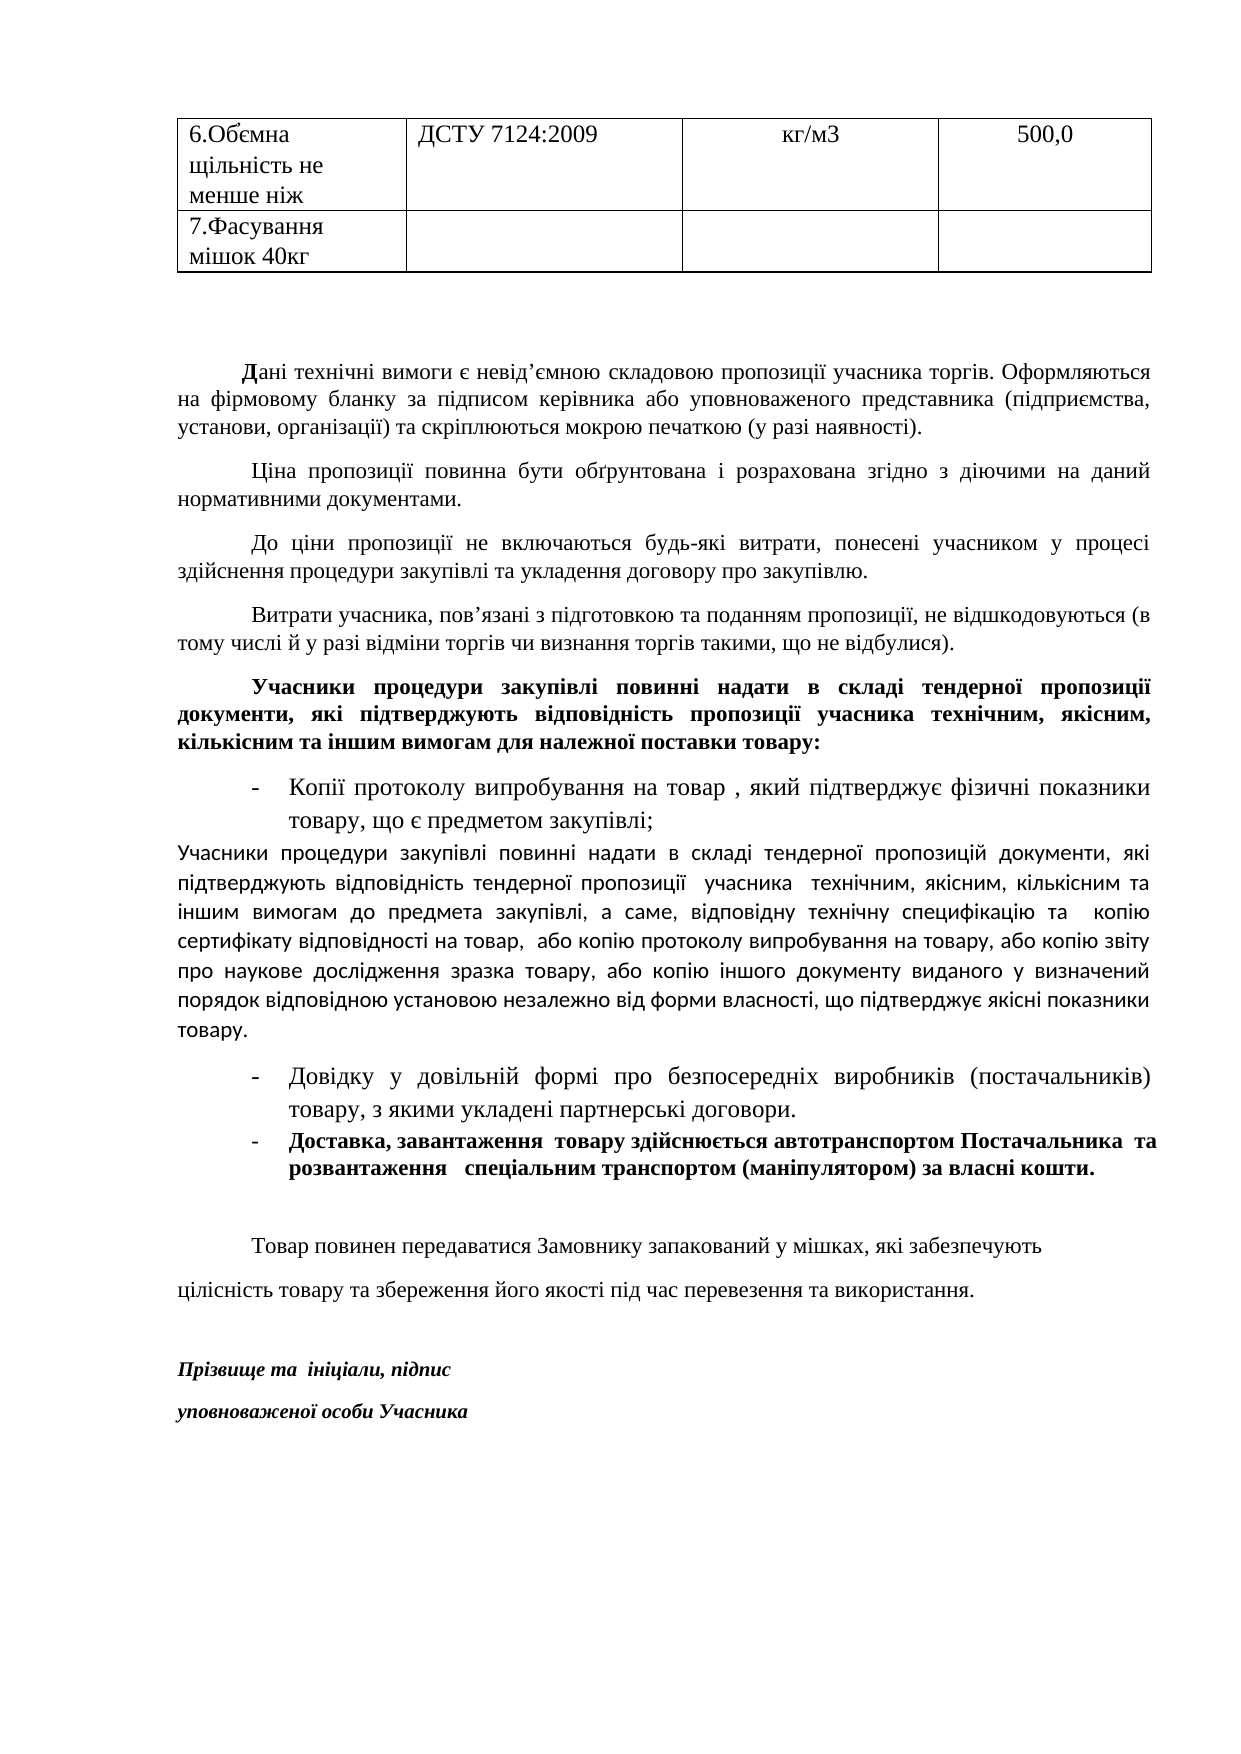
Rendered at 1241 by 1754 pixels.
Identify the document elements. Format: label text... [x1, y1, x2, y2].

text Дані технічні вимоги є невід’ємною складовою пропозиції учасника торгів. Оформляються на фірмовому бланку за підписом керівника або уповноваженого представника (підприємства, установи, організації) та скріплюються мокрою печаткою (у разі наявності). [177, 358, 1152, 439]
list Копії протоколу випробування на товар , який підтверджує фізичні показники товару, що є предметом закупівлі; [251, 772, 1152, 834]
table_cell [683, 211, 938, 271]
text цілісність товару та збереження його якості під час перевезення та використання. [177, 1276, 1152, 1302]
text До ціни пропозиції не включаються будь-які витрати, понесені учасником у процесі здійснення процедури закупівлі та укладення договору про закупівлю. [177, 529, 1152, 583]
text Учасники процедури закупівлі повинні надати в складі тендерної пропозицій документи, які підтверджують відповідність тендерної пропозиції учасника технічним, якісним, кількісним та іншим вимогам до предмета закупівлі, а саме, відповідну технічну специфікацію та копію сертифікату відповідності на товар, або копію протоколу випробування на товару, або копію звіту про наукове дослідження зразка товару, або копію іншого документу виданого у визначений порядок відповідною установою незалежно від форми власності, що підтверджує якісні показники товару. [177, 838, 1152, 1043]
text Товар повинен передаватися Замовнику запакований у мішках, які забезпечують [251, 1232, 1152, 1258]
text Ціна пропозиції повинна бути обґрунтована і розрахована згідно з діючими на даний нормативними документами. [177, 457, 1152, 511]
table_cell кг/м3 [683, 119, 938, 210]
table_cell 7.Фасування мішок 40кг [178, 211, 406, 271]
table_cell 500,0 [939, 119, 1151, 210]
list Доставка, завантаження товару здійснюється автотранспортом Постачальника та розвантаження спеціальним транспортом (маніпулятором) за власні кошти. [251, 1127, 1187, 1181]
table_cell [939, 211, 1151, 271]
list Довідку у довільній формі про безпосередніх виробників (постачальників) товару, з якими укладені партнерські договори. [251, 1061, 1152, 1122]
text Учасники процедури закупівлі повинні надати в складі тендерної пропозиції документи, які підтверджують відповідність пропозиції учасника технічним, якісним, кількісним та іншим вимогам для належної поставки товару: [177, 673, 1152, 754]
text Прізвище та ініціали, підпис [177, 1357, 1152, 1381]
text уповноваженої особи Учасника [177, 1399, 1152, 1423]
table_cell 6.Об҆ємна щільність не менше ніж [178, 119, 406, 210]
text Витрати учасника, пов’язані з підготовкою та поданням пропозиції, не відшкодовуються (в тому числі й у разі відміни торгів чи визнання торгів такими, що не відбулися). [177, 601, 1152, 655]
table_cell ДСТУ 7124:2009 [407, 119, 682, 210]
table_cell [407, 211, 682, 271]
